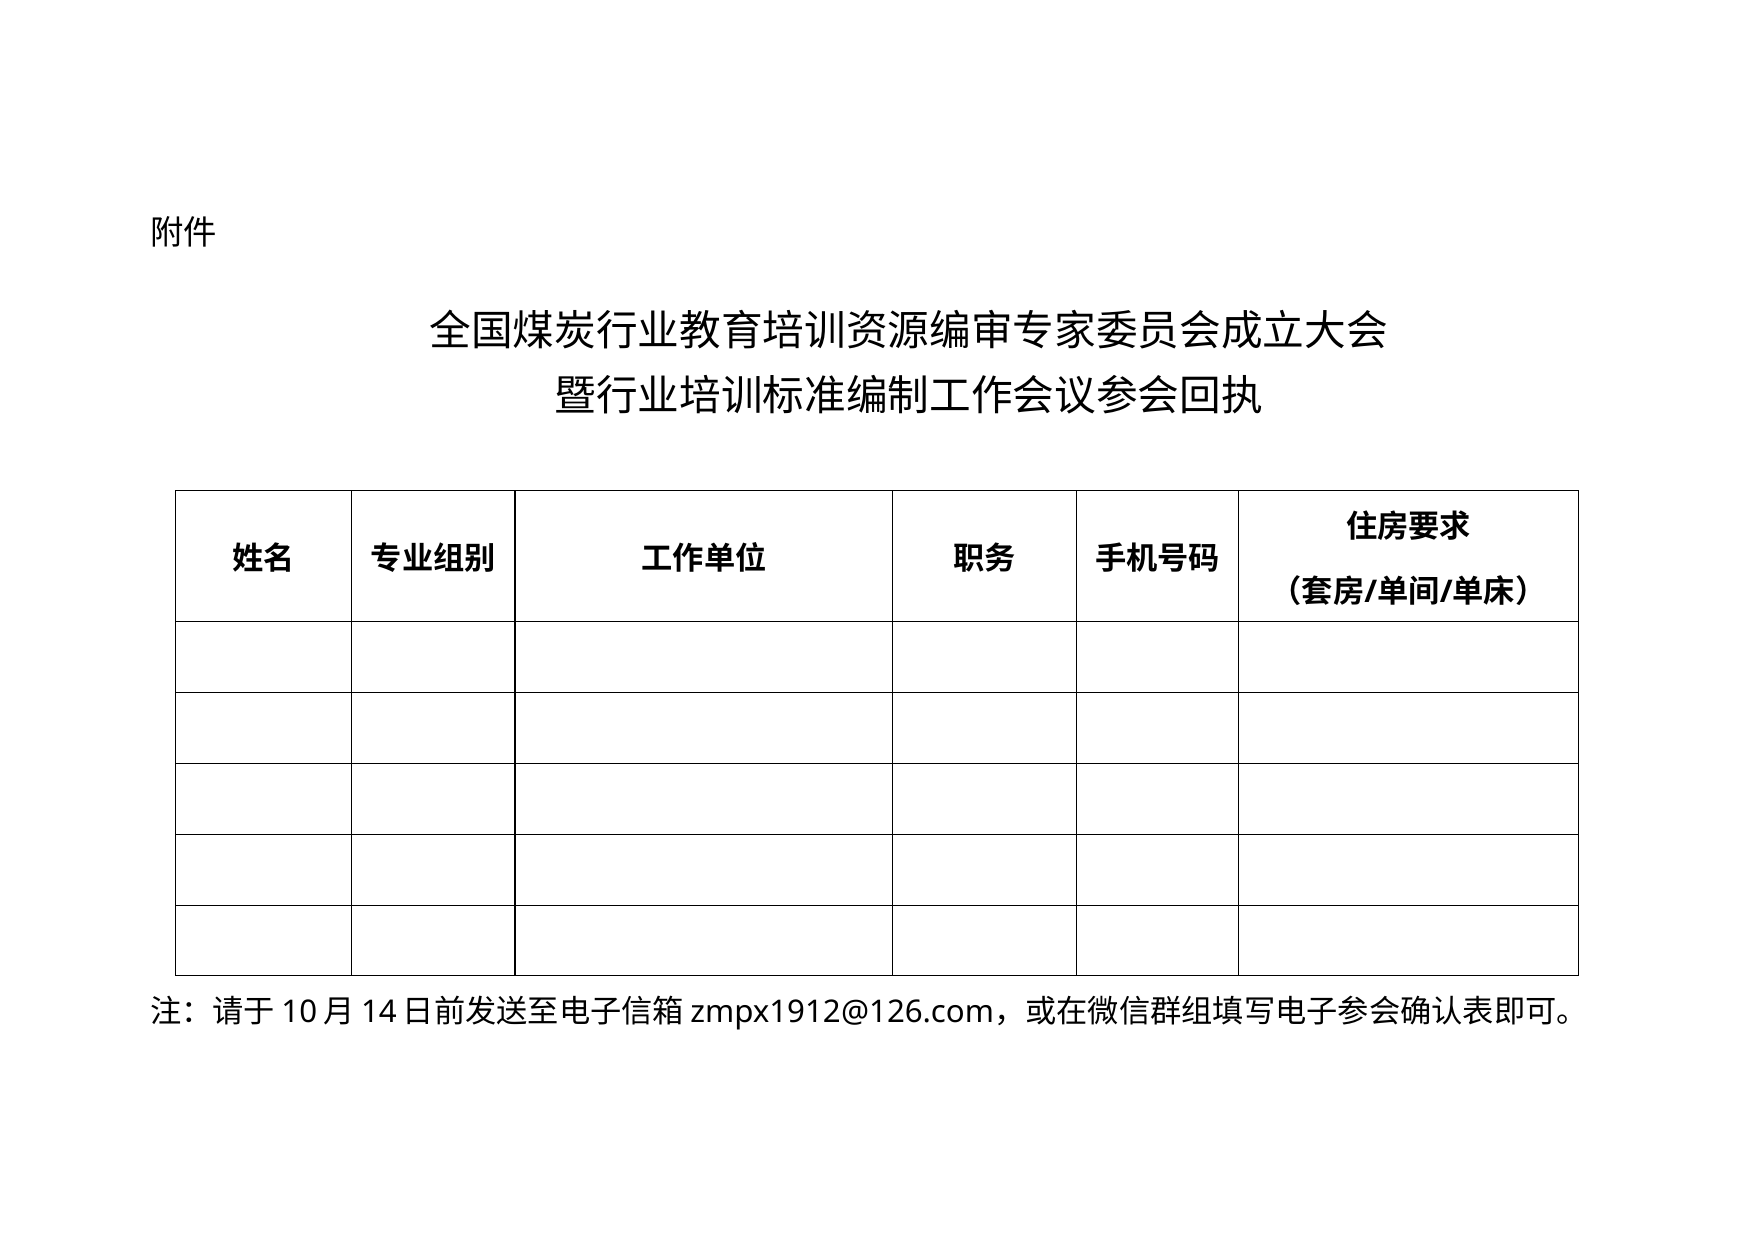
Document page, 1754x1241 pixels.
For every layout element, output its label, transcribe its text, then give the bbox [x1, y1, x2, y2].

table_header 职务 [893, 491, 1076, 621]
table_cell [516, 835, 892, 904]
table_cell [516, 693, 892, 763]
table_cell [176, 764, 351, 834]
table_cell [516, 622, 892, 692]
table_cell [1239, 764, 1578, 834]
table_header 专业组别 [352, 491, 514, 621]
text 全国煤炭行业教育培训资源编审专家委员会成立大会 [150, 295, 1604, 360]
table_cell [893, 835, 1076, 904]
table_header 手机号码 [1077, 491, 1238, 621]
table_cell [352, 835, 514, 904]
text 注：请于10月14日前发送至电子信箱zmpx1912@126.com，或在微信群组填写电子参会确认表即可。 [150, 976, 1604, 1041]
text 暨行业培训标准编制工作会议参会回执 [150, 360, 1604, 425]
text 附件 [150, 198, 1604, 263]
table_header 工作单位 [516, 491, 892, 621]
table_cell [893, 622, 1076, 692]
table_cell [1239, 906, 1578, 975]
table_cell [1077, 906, 1238, 975]
table_cell [176, 693, 351, 763]
table_cell [176, 906, 351, 975]
table_cell [352, 693, 514, 763]
table_cell [893, 764, 1076, 834]
table_cell [1239, 835, 1578, 904]
table_cell [1239, 622, 1578, 692]
table_cell [1077, 764, 1238, 834]
table_cell [176, 835, 351, 904]
table_cell [176, 622, 351, 692]
table_cell [516, 906, 892, 975]
table_cell [352, 906, 514, 975]
table_cell [516, 764, 892, 834]
table_cell [352, 764, 514, 834]
table_cell [1239, 693, 1578, 763]
table_header 住房要求 （套房/单间/单床） [1239, 491, 1578, 621]
table_cell [352, 622, 514, 692]
table_cell [893, 693, 1076, 763]
table_cell [1077, 622, 1238, 692]
table_header 姓名 [176, 491, 351, 621]
table_cell [1077, 835, 1238, 904]
table_cell [1077, 693, 1238, 763]
table_cell [893, 906, 1076, 975]
